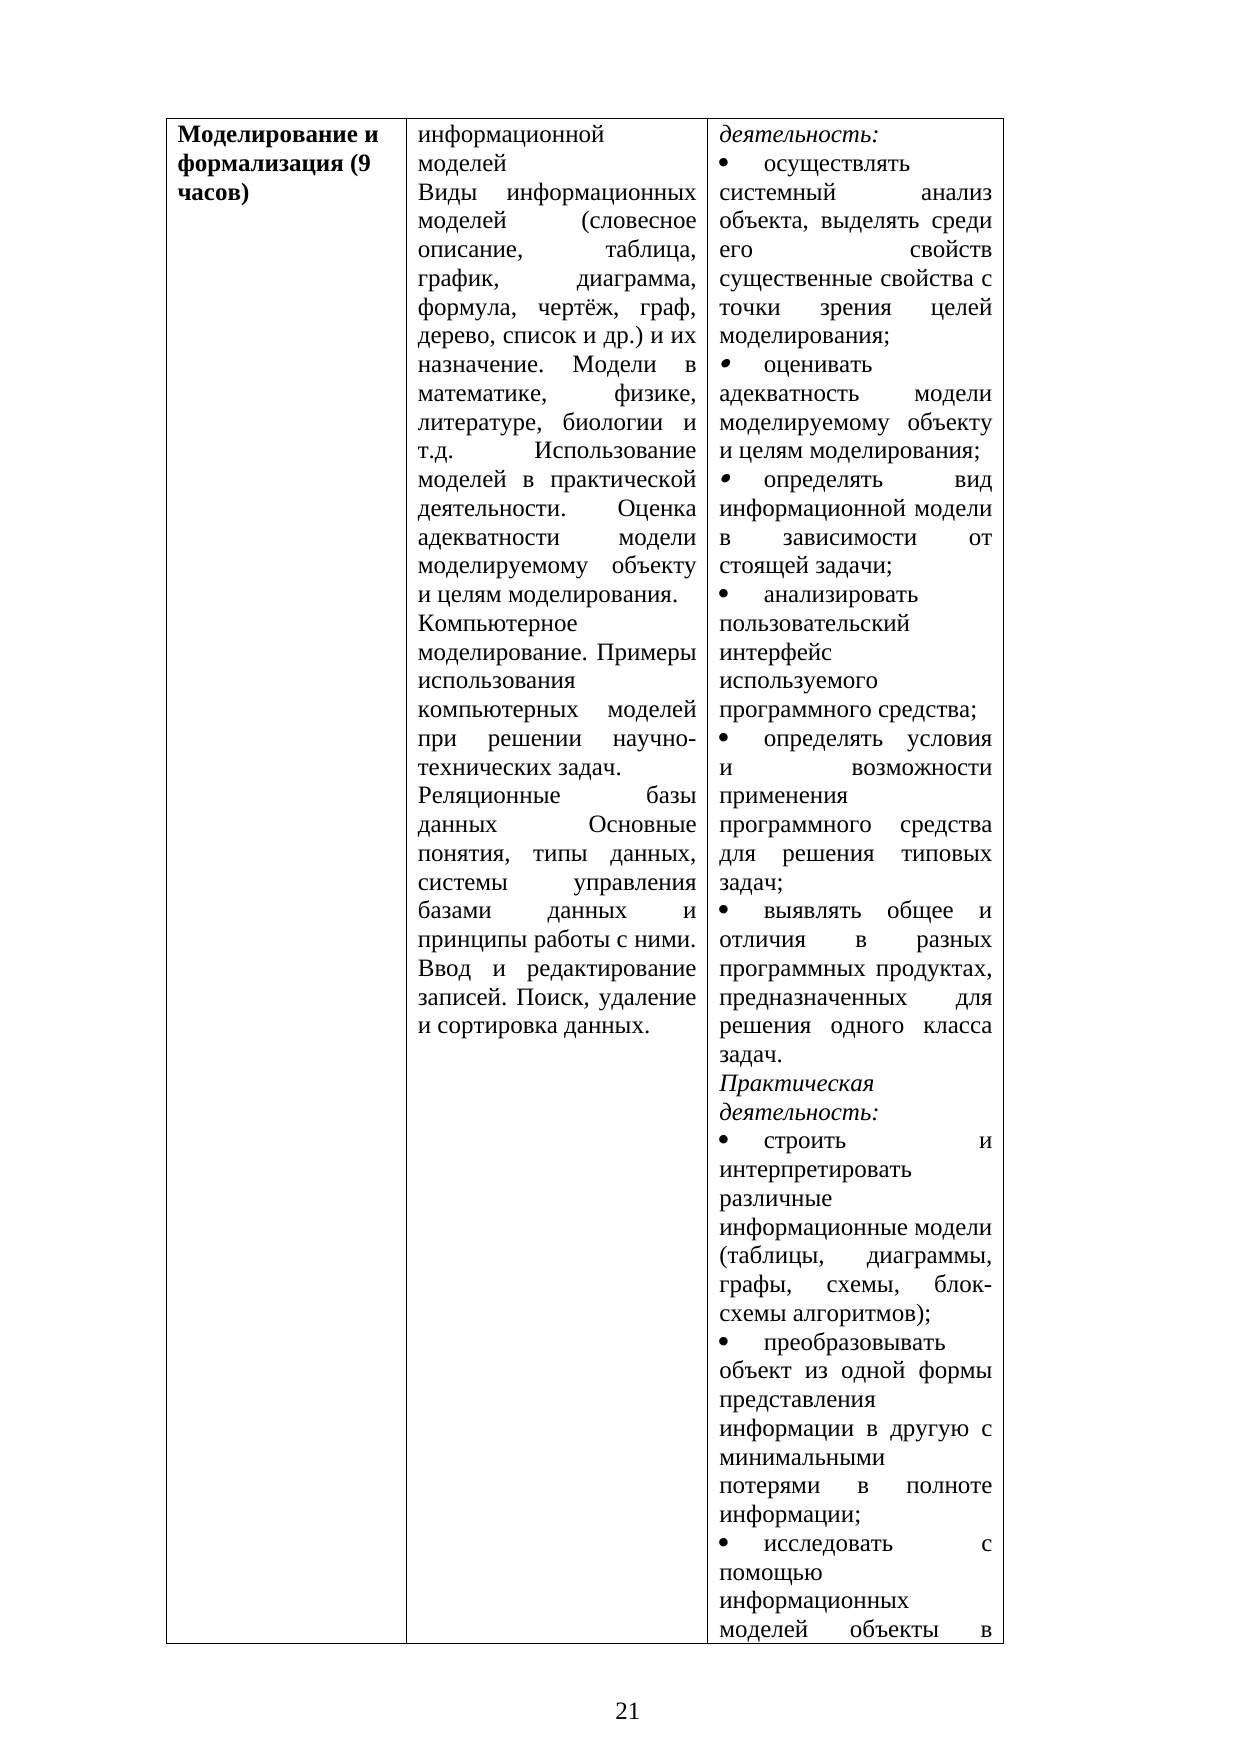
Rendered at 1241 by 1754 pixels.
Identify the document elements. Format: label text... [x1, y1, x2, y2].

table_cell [167, 119, 406, 1643]
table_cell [407, 119, 707, 1643]
